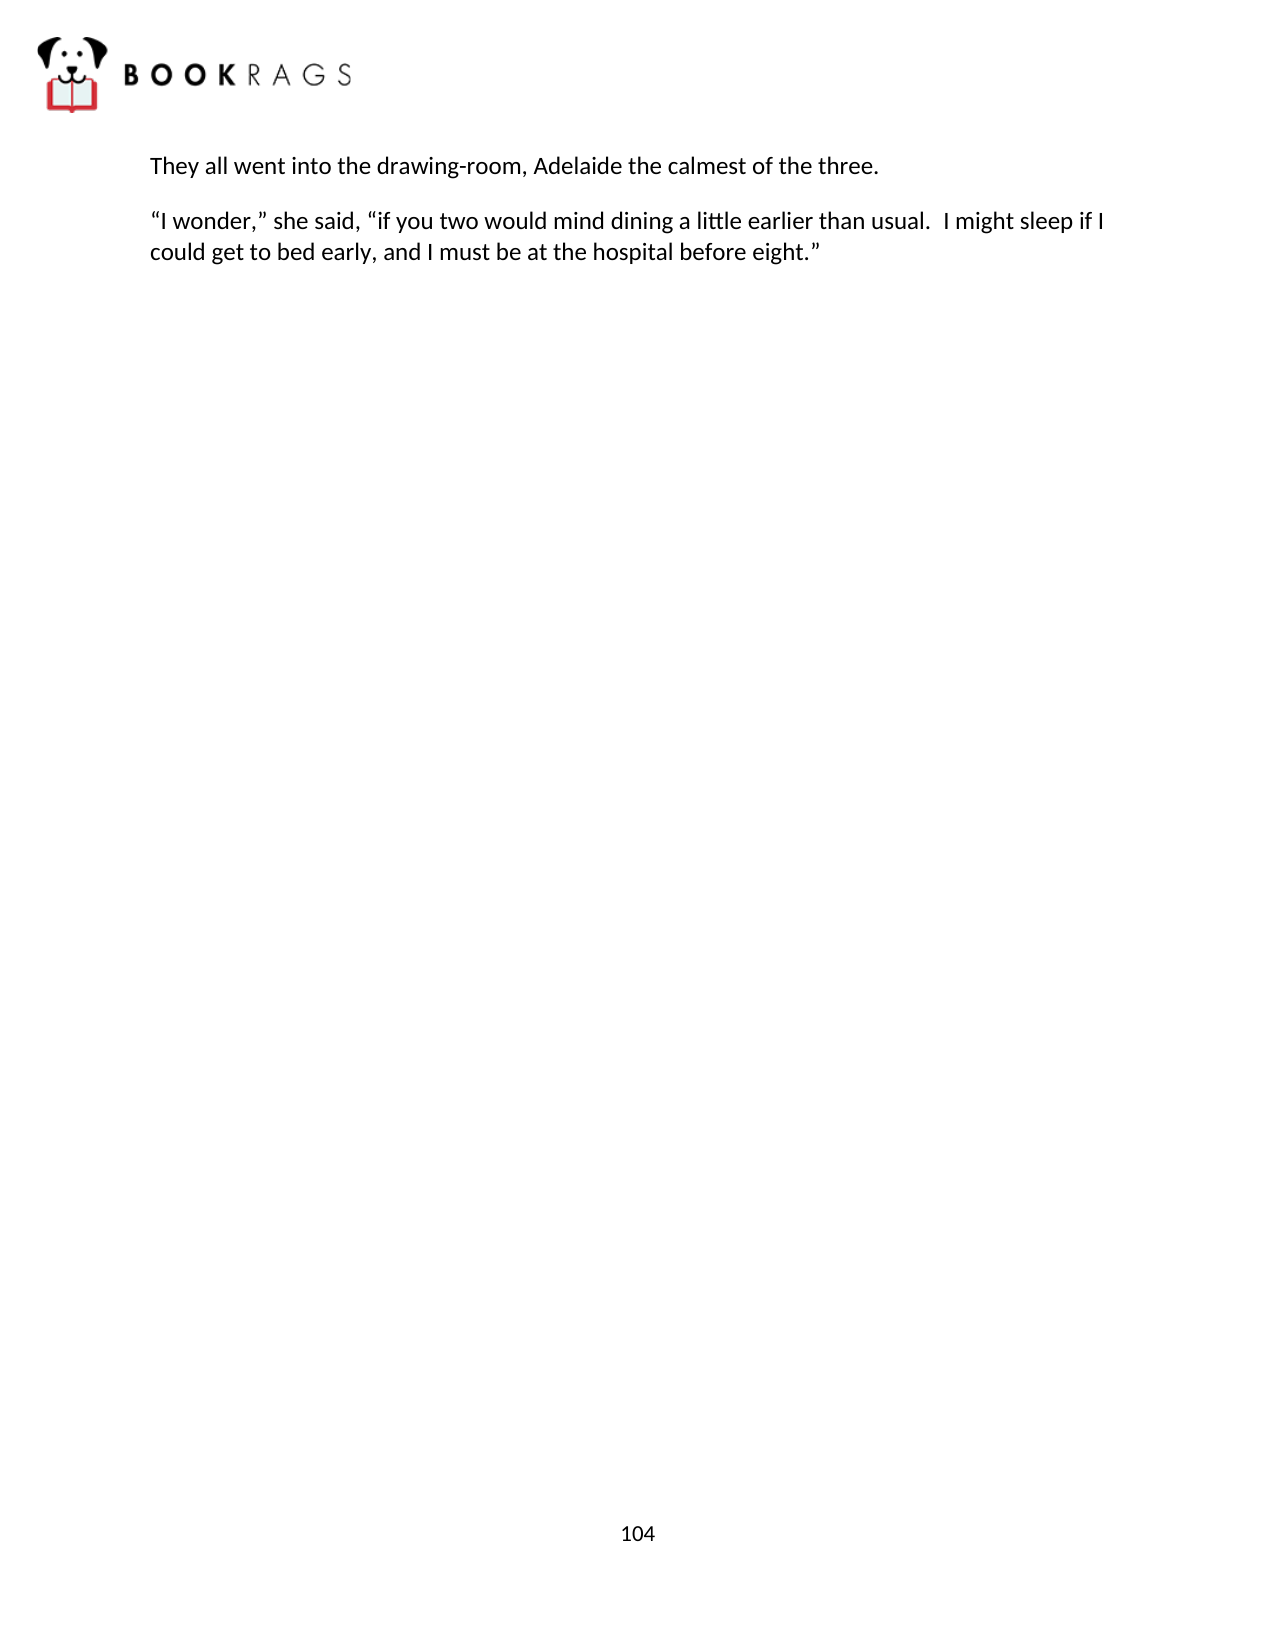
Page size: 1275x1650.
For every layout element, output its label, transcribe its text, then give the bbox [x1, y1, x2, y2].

text They all went into the drawing-room, Adelaide the calmest of the three. [150, 150, 1125, 181]
picture [37, 37, 351, 113]
text “I wonder,” she said, “if you two would mind dining a little earlier than usual. I might sleep if I could get to bed early, and I must be at the hospital before eight.” [150, 206, 1125, 267]
